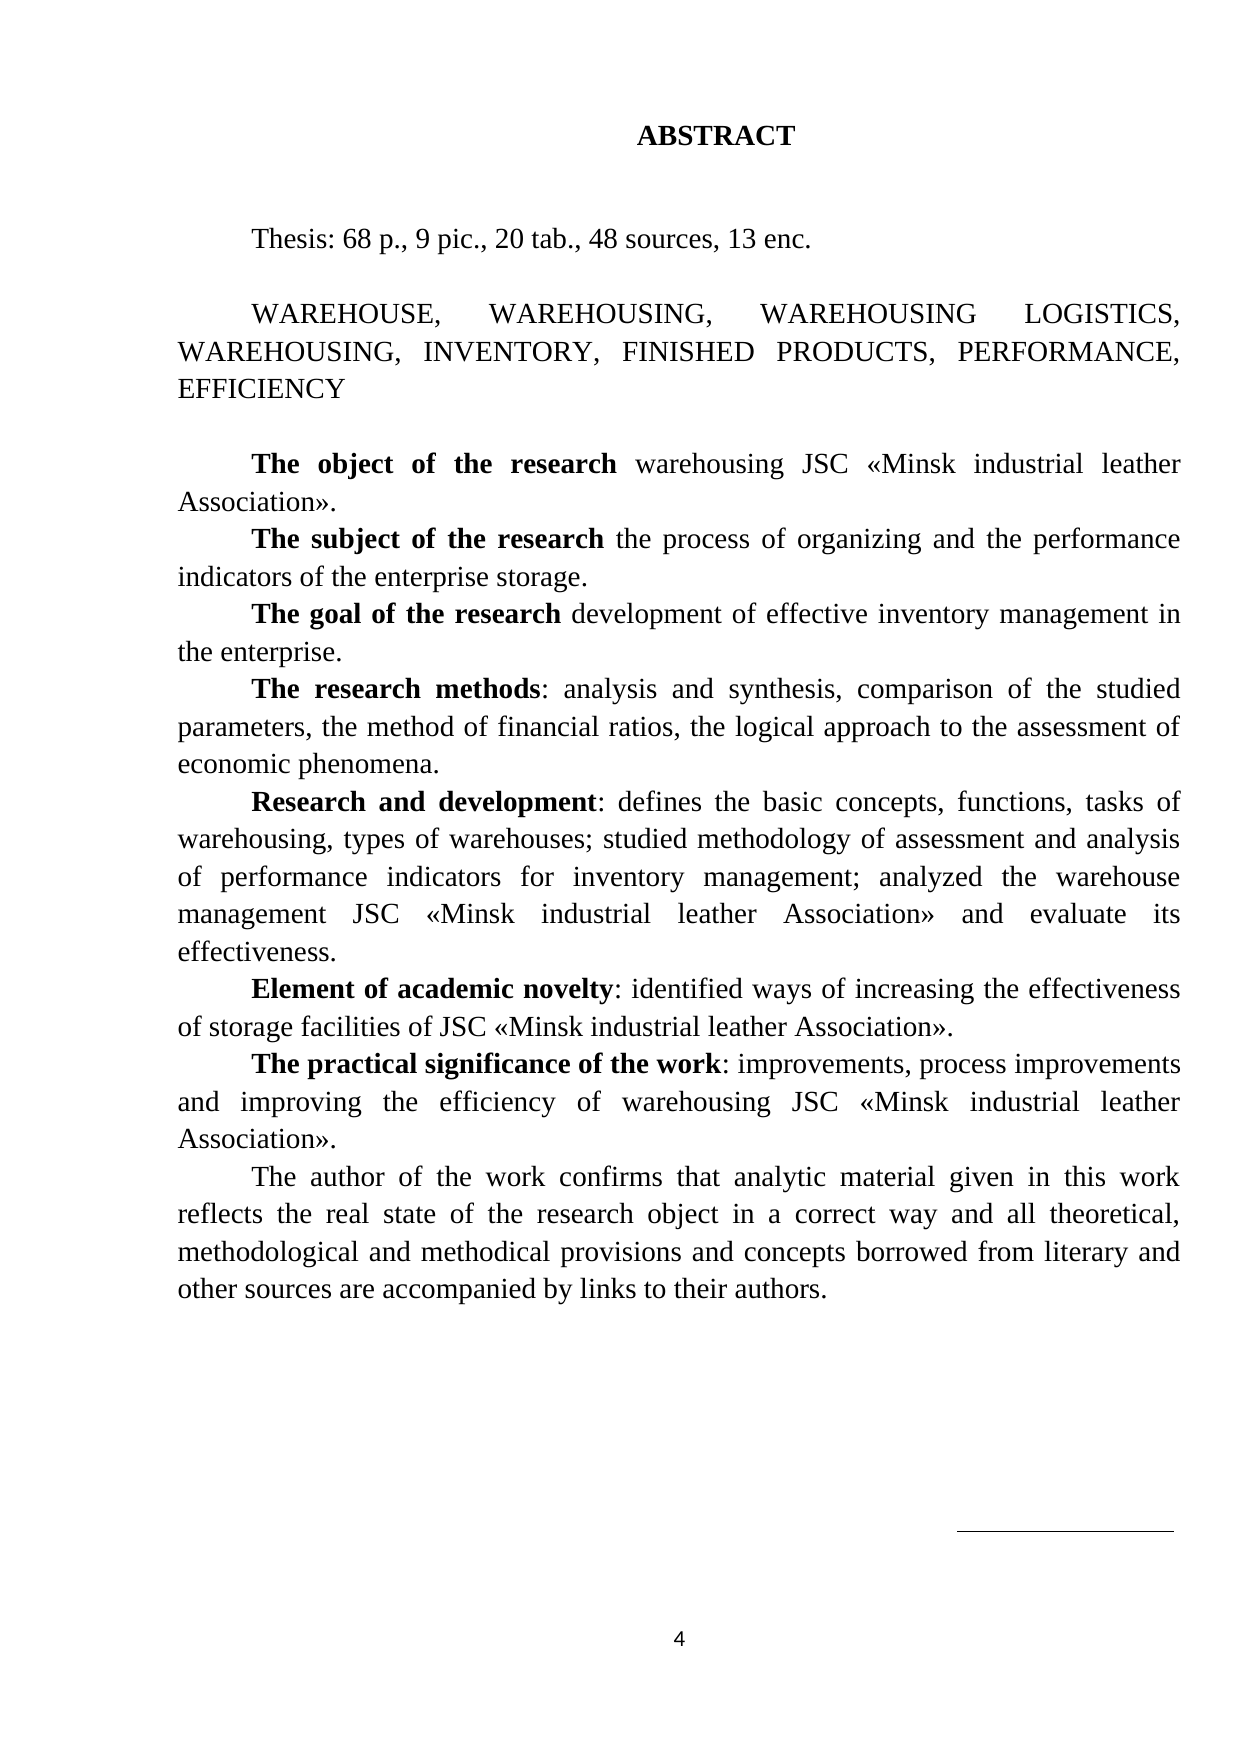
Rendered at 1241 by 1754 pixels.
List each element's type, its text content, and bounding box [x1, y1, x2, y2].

text Thesis: 68 p., 9 pic., 20 tab., 48 sources, 13 enc. [177, 219, 1181, 256]
text Research and development: defines the basic concepts, functions, tasks of warehousing, types of warehouses; studied methodology of assessment and analysis of performance indicators for inventory management; analyzed the warehouse management JSC «Minsk industrial leather Association» and evaluate its effectiveness. [177, 930, 1181, 969]
text The subject of the research the process of organizing and the performance indicators of the enterprise storage. [177, 519, 1181, 594]
text The practical significance of the work: improvements, process improvements and improving the efficiency of warehousing JSC «Minsk industrial leather Association». [177, 1117, 1181, 1156]
text The object of the research warehousing JSC «Minsk industrial leather Association». [177, 444, 1181, 519]
text Research and development: defines the basic concepts, functions, tasks of warehousing, types of warehouses; studied methodology of assessment and analysis of performance indicators for inventory management; analyzed the warehouse management JSC «Minsk industrial leather Association» and evaluate its effectiveness. [177, 781, 1181, 821]
text The author of the work confirms that analytic material given in this work reflects the real state of the research object in a correct way and all theoretical, methodological and methodical provisions and concepts borrowed from literary and other sources are accompanied by links to their authors. [177, 1156, 1181, 1306]
text WAREHOUSE, WAREHOUSING, WAREHOUSING LOGISTICS, WAREHOUSING, INVENTORY, FINISHED PRODUCTS, PERFORMANCE, EFFICIENCY [177, 367, 1181, 406]
text The research methods: analysis and synthesis, comparison of the studied parameters, the method of financial ratios, the logical approach to the assessment of economic phenomena. [177, 742, 1181, 781]
text The research methods: analysis and synthesis, comparison of the studied parameters, the method of financial ratios, the logical approach to the assessment of economic phenomena. [177, 669, 1181, 709]
text The practical significance of the work: improvements, process improvements and improving the efficiency of warehousing JSC «Minsk industrial leather Association». [177, 1044, 1181, 1084]
text ABSTRACT [177, 118, 1181, 152]
text The goal of the research development of effective inventory management in the enterprise. [177, 594, 1181, 669]
text WAREHOUSE, WAREHOUSING, WAREHOUSING LOGISTICS, WAREHOUSING, INVENTORY, FINISHED PRODUCTS, PERFORMANCE, EFFICIENCY [177, 294, 1181, 334]
text Element of academic novelty: identified ways of increasing the effectiveness of storage facilities of JSC «Minsk industrial leather Association». [177, 969, 1181, 1044]
